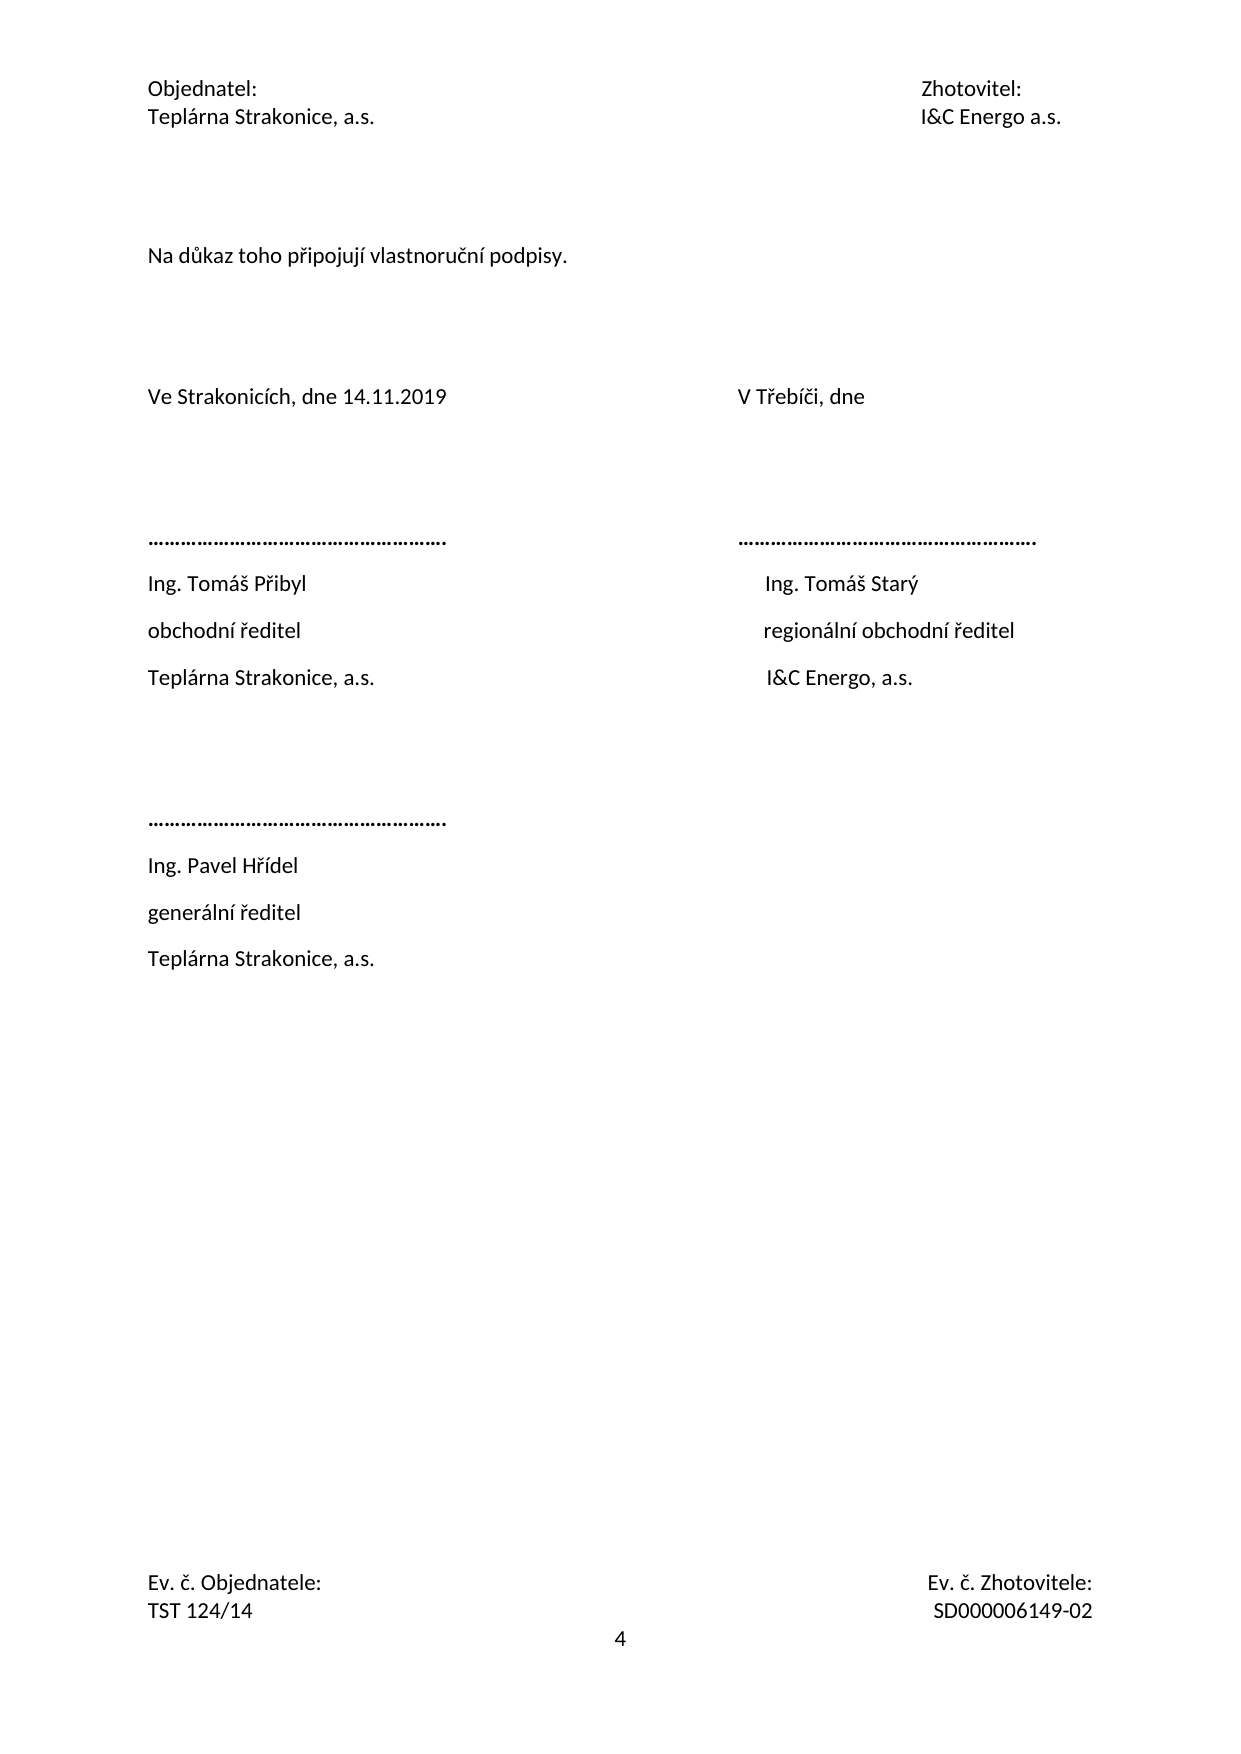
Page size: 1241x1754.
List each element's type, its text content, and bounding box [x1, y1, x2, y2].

text obchodní ředitel regionální obchodní ředitel [148, 616, 1093, 644]
text Ing. Tomáš Přibyl Ing. Tomáš Starý [148, 569, 1093, 597]
text generální ředitel [148, 898, 1093, 926]
text Teplárna Strakonice, a.s. [148, 944, 1093, 972]
text Na důkaz toho připojují vlastnoruční podpisy. [148, 241, 1093, 269]
text Ve Strakonicích, dne 14.11.2019 V Třebíči, dne [148, 382, 1093, 410]
text ………………………………………………. [148, 804, 1093, 832]
text ………………………………………………. ………………………………………………. [148, 523, 1093, 551]
text Ing. Pavel Hřídel [148, 851, 1093, 879]
text Teplárna Strakonice, a.s. I&C Energo, a.s. [148, 663, 1093, 691]
